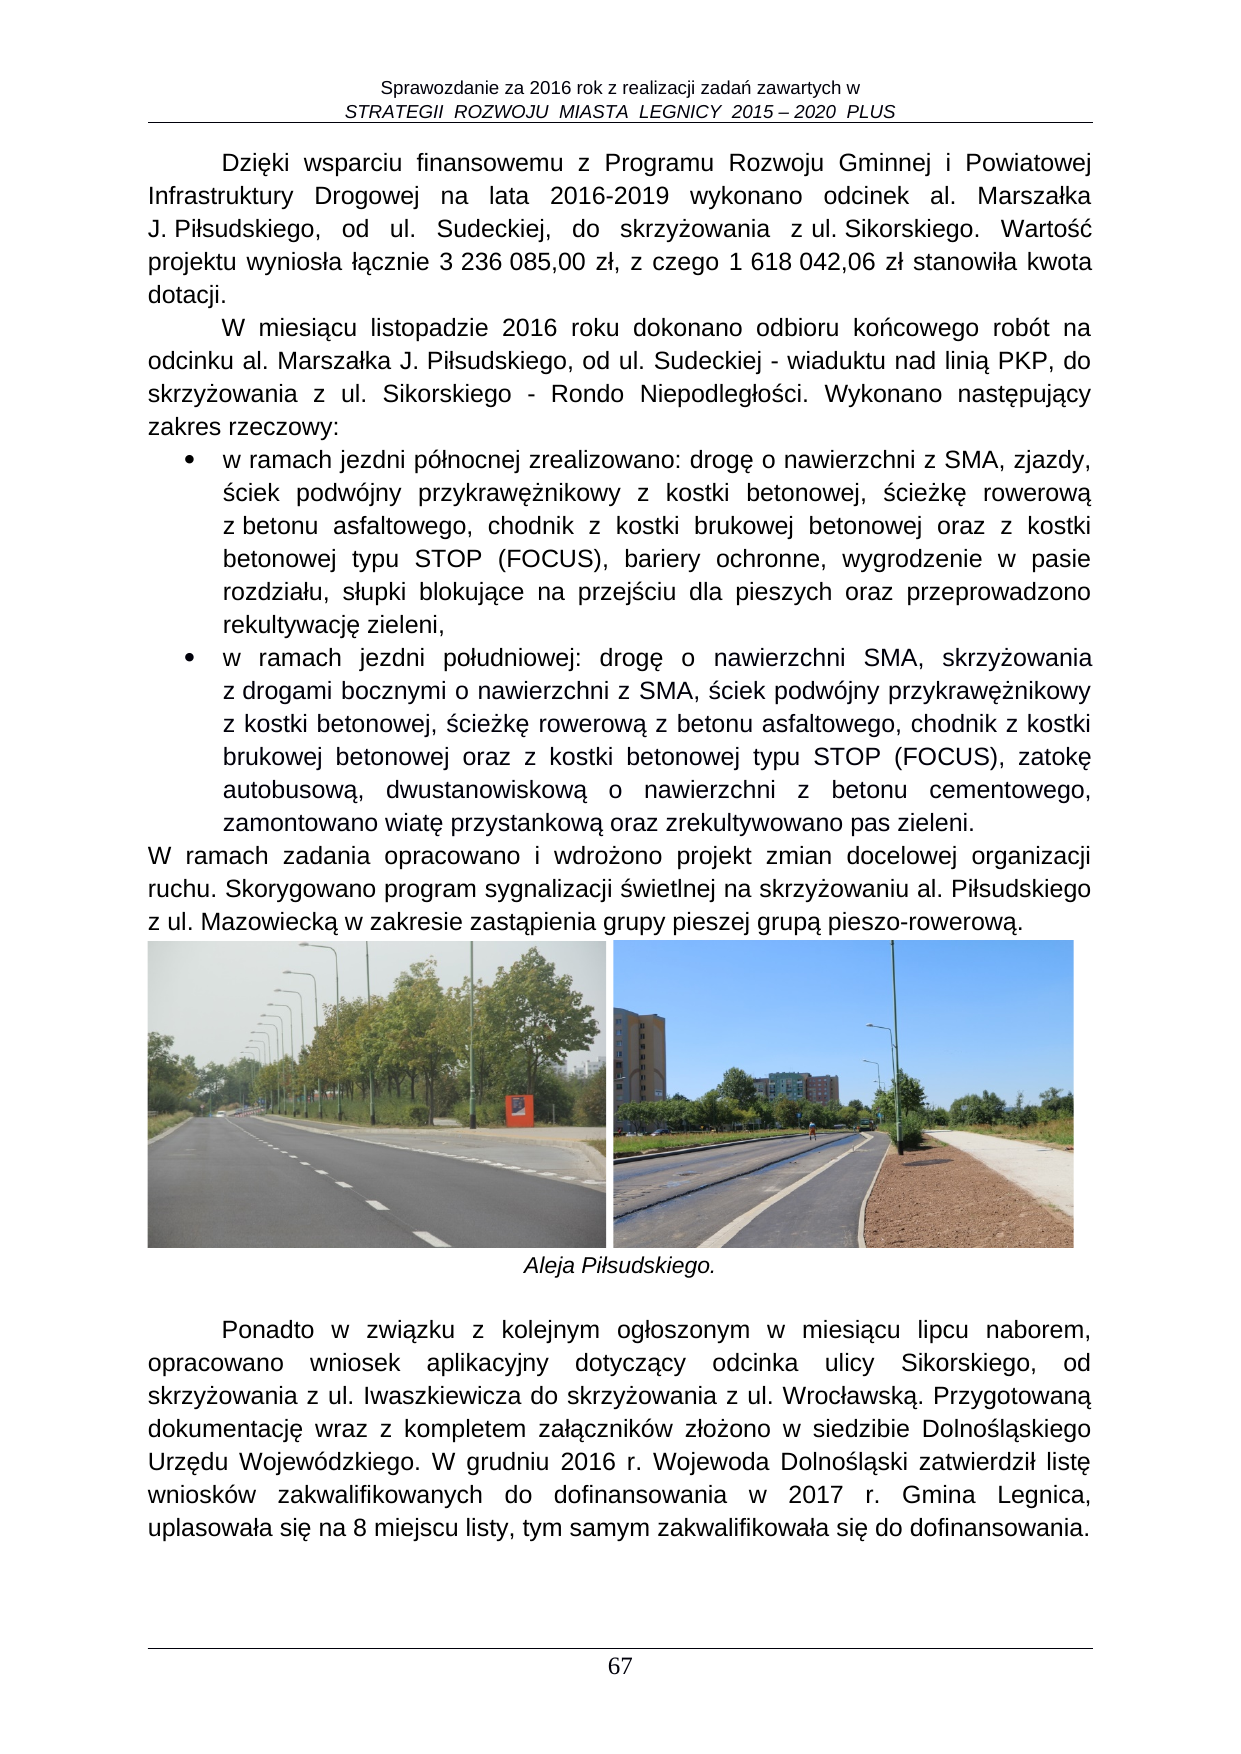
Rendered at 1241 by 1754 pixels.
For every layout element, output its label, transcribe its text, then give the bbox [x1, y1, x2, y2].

text Aleja Piłsudskiego. [148, 1252, 1093, 1278]
text W ramach zadania opracowano i wdrożono projekt zmian docelowej organizacji ruchu. Skorygowano program sygnalizacji świetlnej na skrzyżowaniu al. Piłsudskiego z ul. Mazowiecką w zakresie zastąpienia grupy pieszej grupą pieszo-rowerową. [148, 841, 1093, 936]
text W miesiącu listopadzie 2016 roku dokonano odbioru końcowego robót na odcinku al. Marszałka J. Piłsudskiego, od ul. Sudeckiej - wiaduktu nad linią PKP, do skrzyżowania z ul. Sikorskiego - Rondo Niepodległości. Wykonano następujący zakres rzeczowy: [148, 313, 1093, 441]
text Dzięki wsparciu finansowemu z Programu Rozwoju Gminnej i Powiatowej Infrastruktury Drogowej na lata 2016-2019 wykonano odcinek al. Marszałka J. Piłsudskiego, od ul. Sudeckiej, do skrzyżowania z ul. Sikorskiego. Wartość projektu wyniosła łącznie 3 236 085,00 zł, z czego 1 618 042,06 zł stanowiła kwota dotacji. [148, 148, 1093, 308]
picture [613, 940, 1074, 1248]
picture [147, 941, 607, 1248]
list w ramach jezdni północnej zrealizowano: drogę o nawierzchni z SMA, zjazdy, ściek podwójny przykrawężnikowy z kostki betonowej, ścieżkę rowerową z betonu asfaltowego, chodnik z kostki brukowej betonowej oraz z kostki betonowej typu STOP (FOCUS), bariery ochronne, wygrodzenie w pasie rozdziału, słupki blokujące na przejściu dla pieszych oraz przeprowadzono rekultywację zieleni, [185, 445, 1093, 639]
text Ponadto w związku z kolejnym ogłoszonym w miesiącu lipcu naborem, opracowano wniosek aplikacyjny dotyczący odcinka ulicy Sikorskiego, od skrzyżowania z ul. Iwaszkiewicza do skrzyżowania z ul. Wrocławską. Przygotowaną dokumentację wraz z kompletem załączników złożono w siedzibie Dolnośląskiego Urzędu Wojewódzkiego. W grudniu 2016 r. Wojewoda Dolnośląski zatwierdził listę wniosków zakwalifikowanych do dofinansowania w 2017 r. Gmina Legnica, uplasowała się na 8 miejscu listy, tym samym zakwalifikowała się do dofinansowania. [148, 1315, 1093, 1542]
list w ramach jezdni południowej: drogę o nawierzchni SMA, skrzyżowania z drogami bocznymi o nawierzchni z SMA, ściek podwójny przykrawężnikowy z kostki betonowej, ścieżkę rowerową z betonu asfaltowego, chodnik z kostki brukowej betonowej oraz z kostki betonowej typu STOP (FOCUS), zatokę autobusową, dwustanowiskową o nawierzchni z betonu cementowego, zamontowano wiatę przystankową oraz zrekultywowano pas zieleni. [185, 643, 1093, 837]
